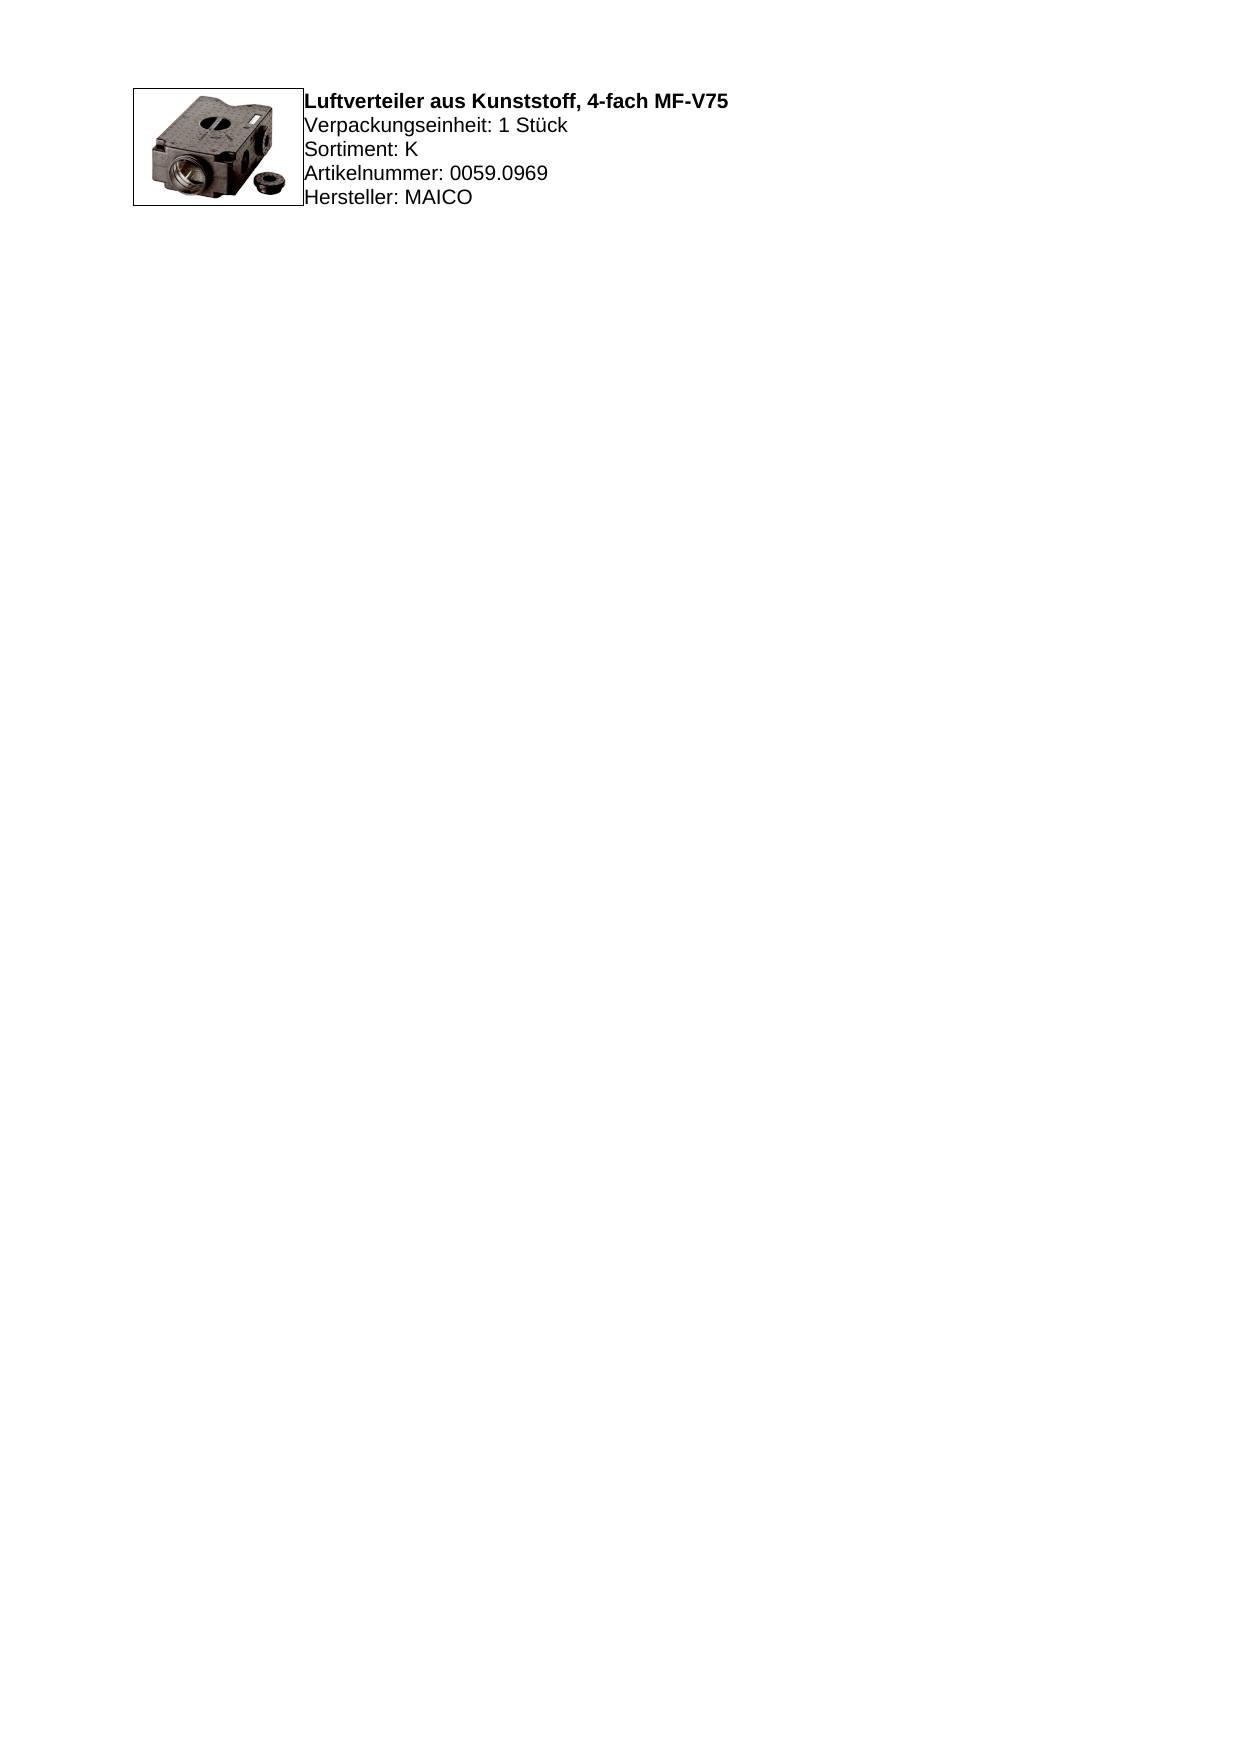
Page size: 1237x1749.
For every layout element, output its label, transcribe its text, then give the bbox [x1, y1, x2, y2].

text Luftverteiler aus Kunststoff, 4-fach MF-V75Verpackungseinheit: 1 StückSortiment: K Artikelnummer: 0059.0969Hersteller: MAICO [133, 89, 1148, 208]
picture [134, 89, 303, 205]
